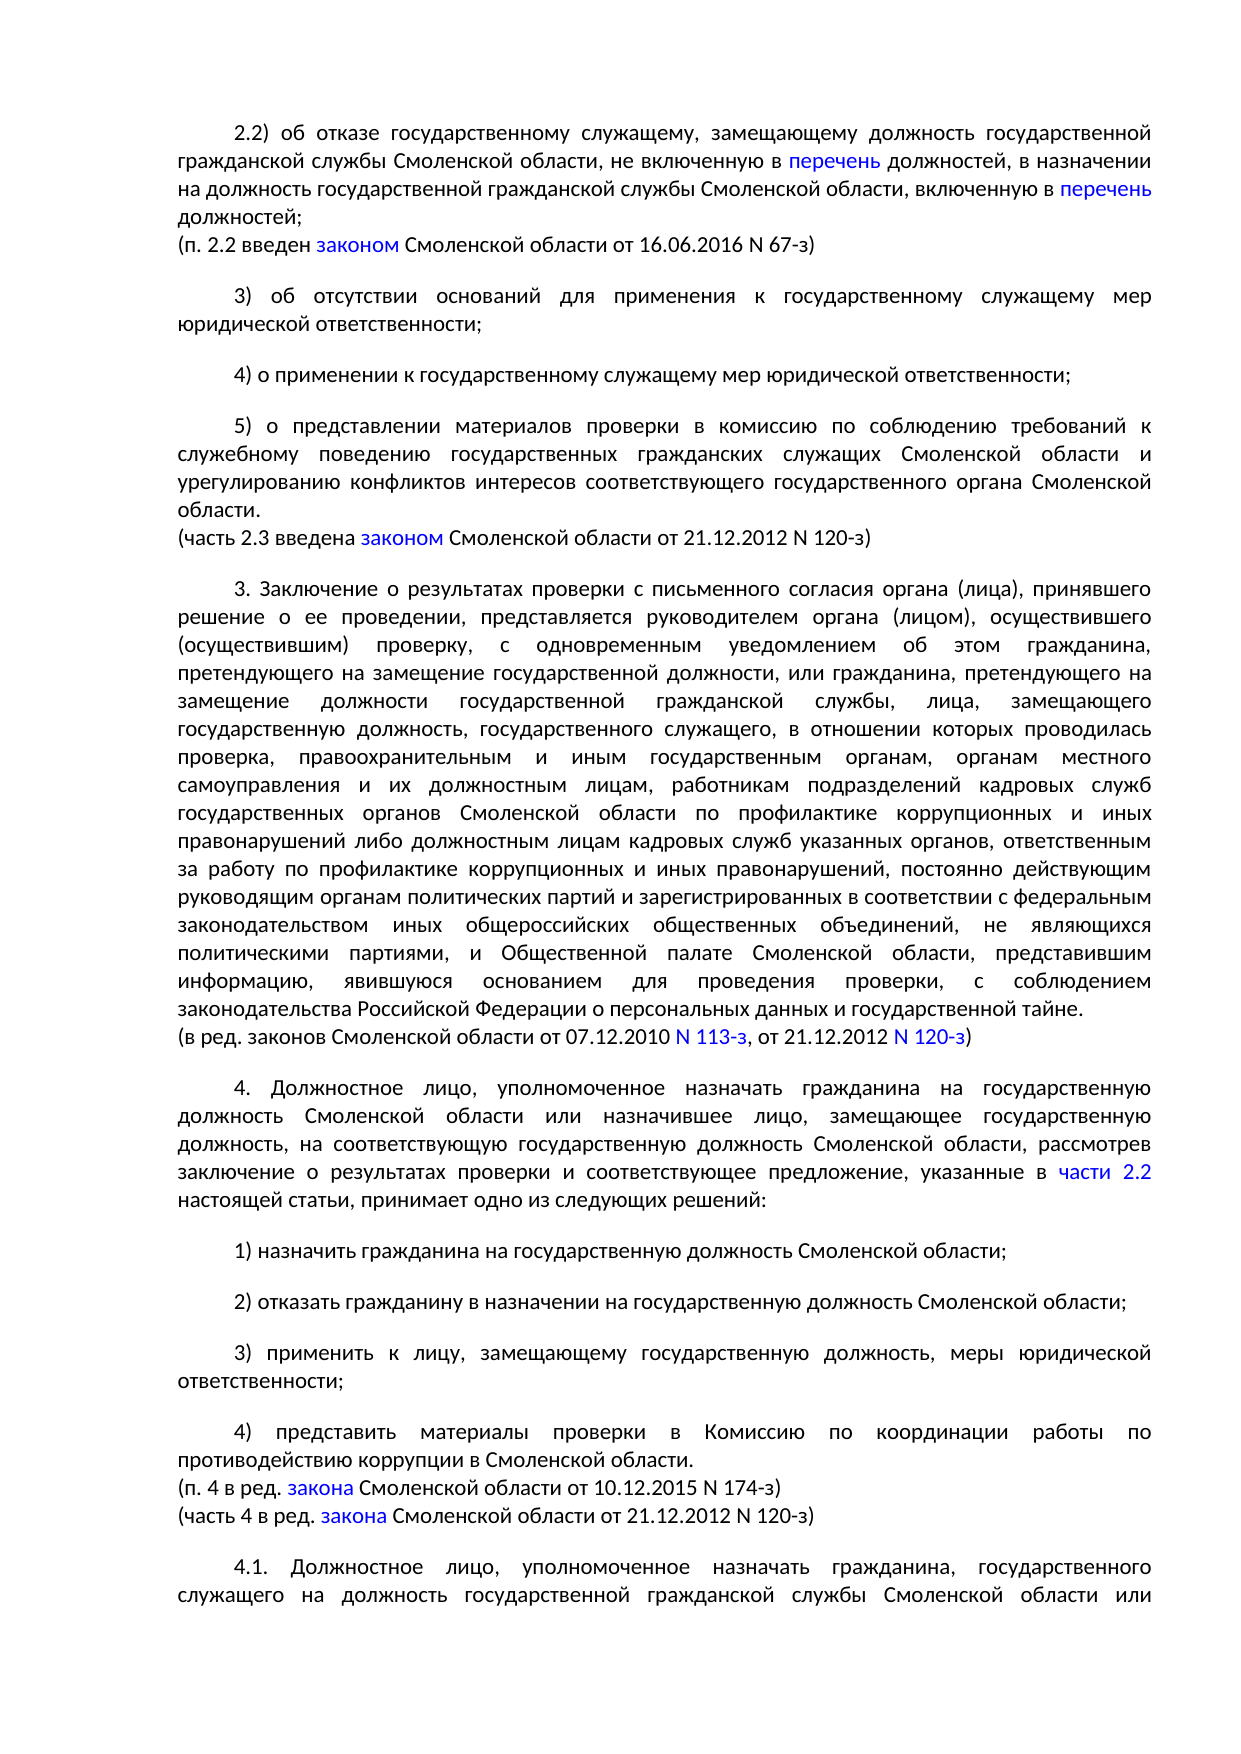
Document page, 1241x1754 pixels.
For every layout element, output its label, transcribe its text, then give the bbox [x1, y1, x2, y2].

text (часть 2.3 введена законом Смоленской области от 21.12.2012 N 120-з) [177, 523, 1152, 551]
text 5) о представлении материалов проверки в комиссию по соблюдению требований к служебному поведению государственных гражданских служащих Смоленской области и урегулированию конфликтов интересов соответствующего государственного органа Смоленской области. [177, 411, 1152, 523]
text (часть 4 в ред. закона Смоленской области от 21.12.2012 N 120-з) [177, 1501, 1152, 1529]
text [177, 1552, 1152, 1608]
text 2.2) об отказе государственному служащему, замещающему должность государственной гражданской службы Смоленской области, не включенную в перечень должностей, в назначении на должность государственной гражданской службы Смоленской области, включенную в перечень должностей; [177, 118, 1152, 230]
text 3. Заключение о результатах проверки с письменного согласия органа (лица), принявшего решение о ее проведении, представляется руководителем органа (лицом), осуществившего (осуществившим) проверку, с одновременным уведомлением об этом гражданина, претендующего на замещение государственной должности, или гражданина, претендующего на замещение должности государственной гражданской службы, лица, замещающего государственную должность, государственного служащего, в отношении которых проводилась проверка, правоохранительным и иным государственным органам, органам местного самоуправления и их должностным лицам, работникам подразделений кадровых служб государственных органов Смоленской области по профилактике коррупционных и иных правонарушений либо должностным лицам кадровых служб указанных органов, ответственным за работу по профилактике коррупционных и иных правонарушений, постоянно действующим руководящим органам политических партий и зарегистрированных в соответствии с федеральным законодательством иных общероссийских общественных объединений, не являющихся политическими партиями, и Общественной палате Смоленской области, представившим информацию, явившуюся основанием для проведения проверки, с соблюдением законодательства Российской Федерации о персональных данных и государственной тайне. [177, 574, 1152, 1022]
text (в ред. законов Смоленской области от 07.12.2010 N 113-з, от 21.12.2012 N 120-з) [177, 1022, 1152, 1050]
text 2) отказать гражданину в назначении на государственную должность Смоленской области; [177, 1287, 1152, 1315]
text 3) применить к лицу, замещающему государственную должность, меры юридической ответственности; [177, 1338, 1152, 1394]
text (п. 2.2 введен законом Смоленской области от 16.06.2016 N 67-з) [177, 230, 1152, 258]
text 4. Должностное лицо, уполномоченное назначать гражданина на государственную должность Смоленской области или назначившее лицо, замещающее государственную должность, на соответствующую государственную должность Смоленской области, рассмотрев заключение о результатах проверки и соответствующее предложение, указанные в части 2.2 настоящей статьи, принимает одно из следующих решений: [177, 1073, 1152, 1213]
text 4) о применении к государственному служащему мер юридической ответственности; [177, 360, 1152, 388]
text 4) представить материалы проверки в Комиссию по координации работы по противодействию коррупции в Смоленской области. [177, 1417, 1152, 1473]
text 3) об отсутствии оснований для применения к государственному служащему мер юридической ответственности; [177, 281, 1152, 337]
text (п. 4 в ред. закона Смоленской области от 10.12.2015 N 174-з) [177, 1473, 1152, 1501]
text 1) назначить гражданина на государственную должность Смоленской области; [177, 1236, 1152, 1264]
